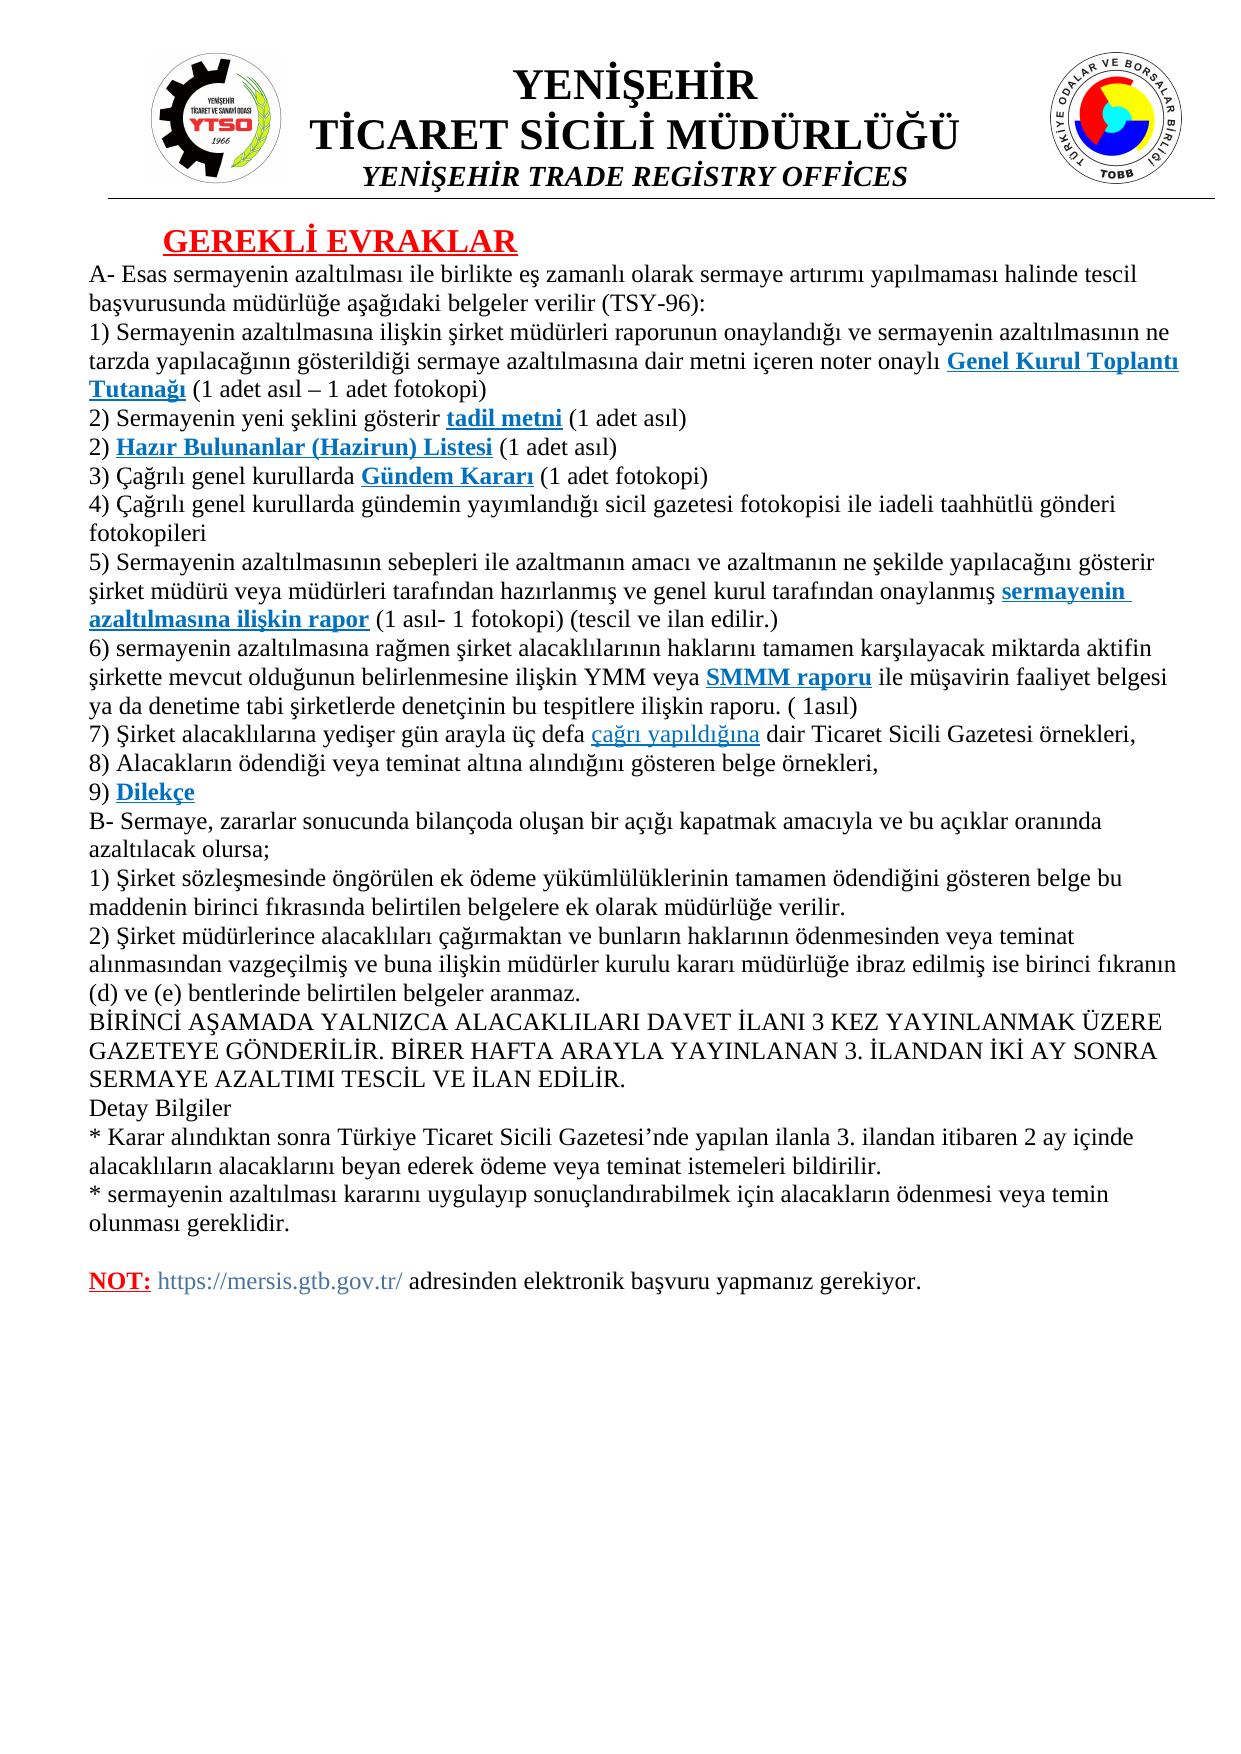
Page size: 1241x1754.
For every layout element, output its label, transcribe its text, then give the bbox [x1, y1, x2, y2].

text 3) Çağrılı genel kurullarda Gündem Kararı (1 adet fotokopi) [89, 461, 1181, 489]
text A- Esas sermayenin azaltılması ile birlikte eş zamanlı olarak sermaye artırımı yapılmaması halinde tescil başvurusunda müdürlüğe aşağıdaki belgeler verilir (TSY-96): [89, 259, 1181, 317]
text 1) Şirket sözleşmesinde öngörülen ek ödeme yükümlülüklerinin tamamen ödendiğini gösteren belge bu maddenin birinci fıkrasında belirtilen belgelere ek olarak müdürlüğe verilir. [89, 863, 1181, 921]
text 9) Dilekçe [89, 777, 1181, 806]
picture [1050, 52, 1182, 184]
text B- Sermaye, zararlar sonucunda bilançoda oluşan bir açığı kapatmak amacıyla ve bu açıklar oranında azaltılacak olursa; [89, 806, 1181, 863]
text 2) Hazır Bulunanlar (Hazirun) Listesi (1 adet asıl) [89, 432, 1181, 461]
text 2) Sermayenin yeni şeklini gösterir tadil metni (1 adet asıl) [89, 403, 1181, 432]
picture [150, 52, 282, 58]
text Detay Bilgiler [89, 1093, 1181, 1122]
subtitle GEREKLİ EVRAKLAR [89, 221, 1181, 259]
text 2) Şirket müdürlerince alacaklıları çağırmaktan ve bunların haklarının ödenmesinden veya teminat alınmasından vazgeçilmiş ve buna ilişkin müdürler kurulu kararı müdürlüğe ibraz edilmiş ise birinci fıkranın (d) ve (e) bentlerinde belirtilen belgeler aranmaz. [89, 921, 1181, 1007]
text 6) sermayenin azaltılmasına rağmen şirket alacaklılarının haklarını tamamen karşılayacak miktarda aktifin şirkette mevcut olduğunun belirlenmesine ilişkin YMM veya SMMM raporu ile müşavirin faaliyet belgesi ya da denetime tabi şirketlerde denetçinin bu tespitlere ilişkin raporu. ( 1asıl) [89, 633, 1181, 719]
text BİRİNCİ AŞAMADA YALNIZCA ALACAKLILARI DAVET İLANI 3 KEZ YAYINLANMAK ÜZERE GAZETEYE GÖNDERİLİR. BİRER HAFTA ARAYLA YAYINLANAN 3. İLANDAN İKİ AY SONRA SERMAYE AZALTIMI TESCİL VE İLAN EDİLİR. [89, 1007, 1181, 1093]
title TİCARET SİCİLİ MÜDÜRLÜĞÜ [89, 109, 1181, 159]
title YENİŞEHİR [89, 58, 1181, 109]
text YENİŞEHİR TRADE REGİSTRY OFFİCES [89, 159, 1181, 192]
text NOT: https://mersis.gtb.gov.tr/ adresinden elektronik başvuru yapmanız gerekiyor. [89, 1237, 1181, 1294]
text * sermayenin azaltılması kararını uygulayıp sonuçlandırabilmek için alacakların ödenmesi veya temin olunması gereklidir. [89, 1179, 1181, 1237]
text 7) Şirket alacaklılarına yedişer gün arayla üç defa çağrı yapıldığına dair Ticaret Sicili Gazetesi örnekleri, [89, 719, 1181, 748]
text 8) Alacakların ödendiği veya teminat altına alındığını gösteren belge örnekleri, [89, 748, 1181, 777]
text 5) Sermayenin azaltılmasının sebepleri ile azaltmanın amacı ve azaltmanın ne şekilde yapılacağını gösterir şirket müdürü veya müdürleri tarafından hazırlanmış ve genel kurul tarafından onaylanmış sermayenin azaltılmasına ilişkin rapor (1 asıl- 1 fotokopi) (tescil ve ilan edilir.) [89, 547, 1181, 633]
text * Karar alındıktan sonra Türkiye Ticaret Sicili Gazetesi’nde yapılan ilanla 3. ilandan itibaren 2 ay içinde alacaklıların alacaklarını beyan ederek ödeme veya teminat istemeleri bildirilir. [89, 1122, 1181, 1179]
text 1) Sermayenin azaltılmasına ilişkin şirket müdürleri raporunun onaylandığı ve sermayenin azaltılmasının ne tarzda yapılacağının gösterildiği sermaye azaltılmasına dair metni içeren noter onaylı Genel Kurul Toplantı Tutanağı (1 adet asıl – 1 adet fotokopi) [89, 317, 1181, 403]
text 4) Çağrılı genel kurullarda gündemin yayımlandığı sicil gazetesi fotokopisi ile iadeli taahhütlü gönderi fotokopileri [89, 489, 1181, 547]
